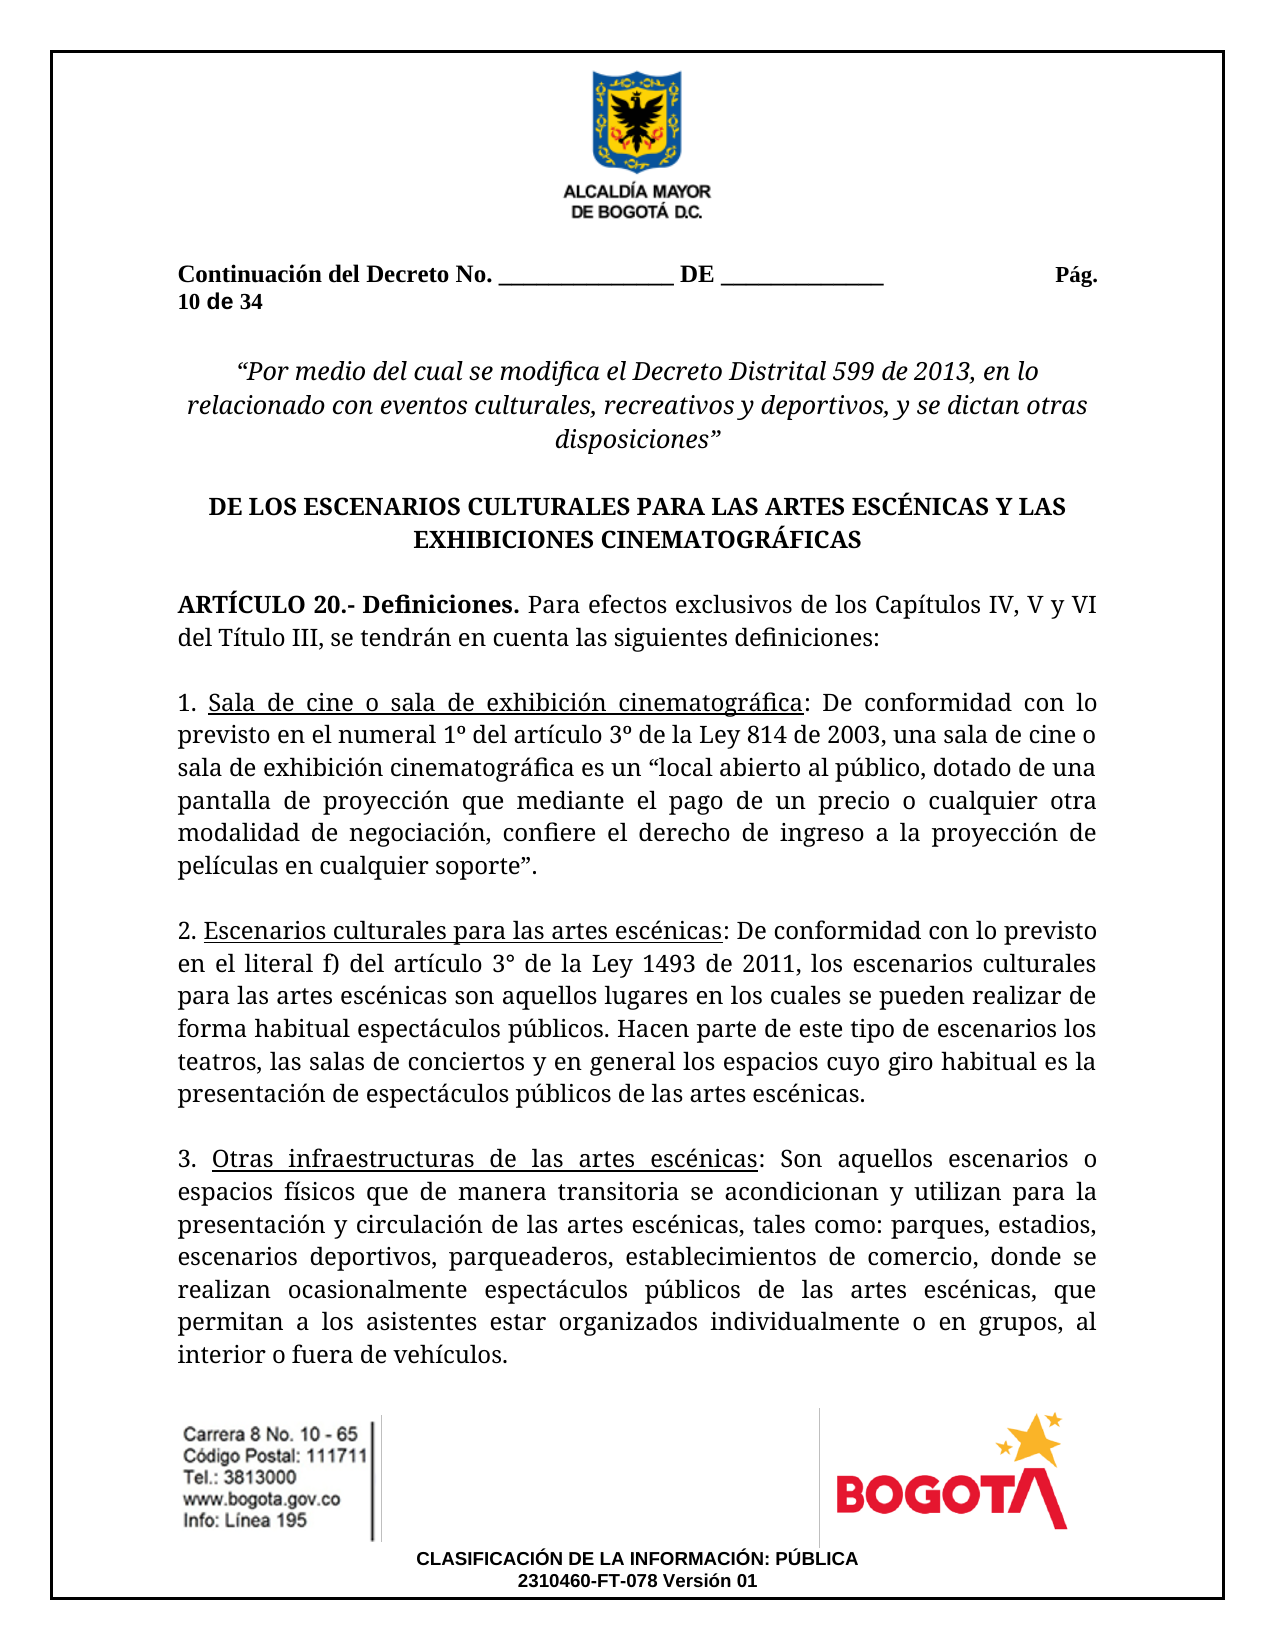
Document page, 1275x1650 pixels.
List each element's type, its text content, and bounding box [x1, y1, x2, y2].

text 3. Otras infraestructuras de las artes escénicas: Son aquellos escenarios o espacios físicos que de manera transitoria se acondicionan y utilizan para la presentación y circulación de las artes escénicas, tales como: parques, estadios, escenarios deportivos, parqueaderos, establecimientos de comercio, donde se realizan ocasionalmente espectáculos públicos de las artes escénicas, que permitan a los asistentes estar organizados individualmente o en grupos, al interior o fuera de vehículos. [177, 1142, 1098, 1370]
text 2. Escenarios culturales para las artes escénicas: De conformidad con lo previsto en el literal f) del artículo 3° de la Ley 1493 de 2011, los escenarios culturales para las artes escénicas son aquellos lugares en los cuales se pueden realizar de forma habitual espectáculos públicos. Hacen parte de este tipo de escenarios los teatros, las salas de conciertos y en general los espacios cuyo giro habitual es la presentación de espectáculos públicos de las artes escénicas. [177, 914, 1098, 1109]
text ARTÍCULO 20.- Definiciones. Para efectos exclusivos de los Capítulos IV, V y VI del Título III, se tendrán en cuenta las siguientes definiciones: [177, 555, 1098, 653]
text DE LOS ESCENARIOS CULTURALES PARA LAS ARTES ESCÉNICAS Y LAS EXHIBICIONES CINEMATOGRÁFICAS [177, 490, 1098, 555]
picture [177, 1408, 1098, 1548]
picture [553, 59, 722, 231]
text 1. Sala de cine o sala de exhibición cinematográfica: De conformidad con lo previsto en el numeral 1º del artículo 3º de la Ley 814 de 2003, una sala de cine o sala de exhibición cinematográfica es un “local abierto al público, dotado de una pantalla de proyección que mediante el pago de un precio o cualquier otra modalidad de negociación, confiere el derecho de ingreso a la proyección de películas en cualquier soporte”. [177, 686, 1098, 881]
